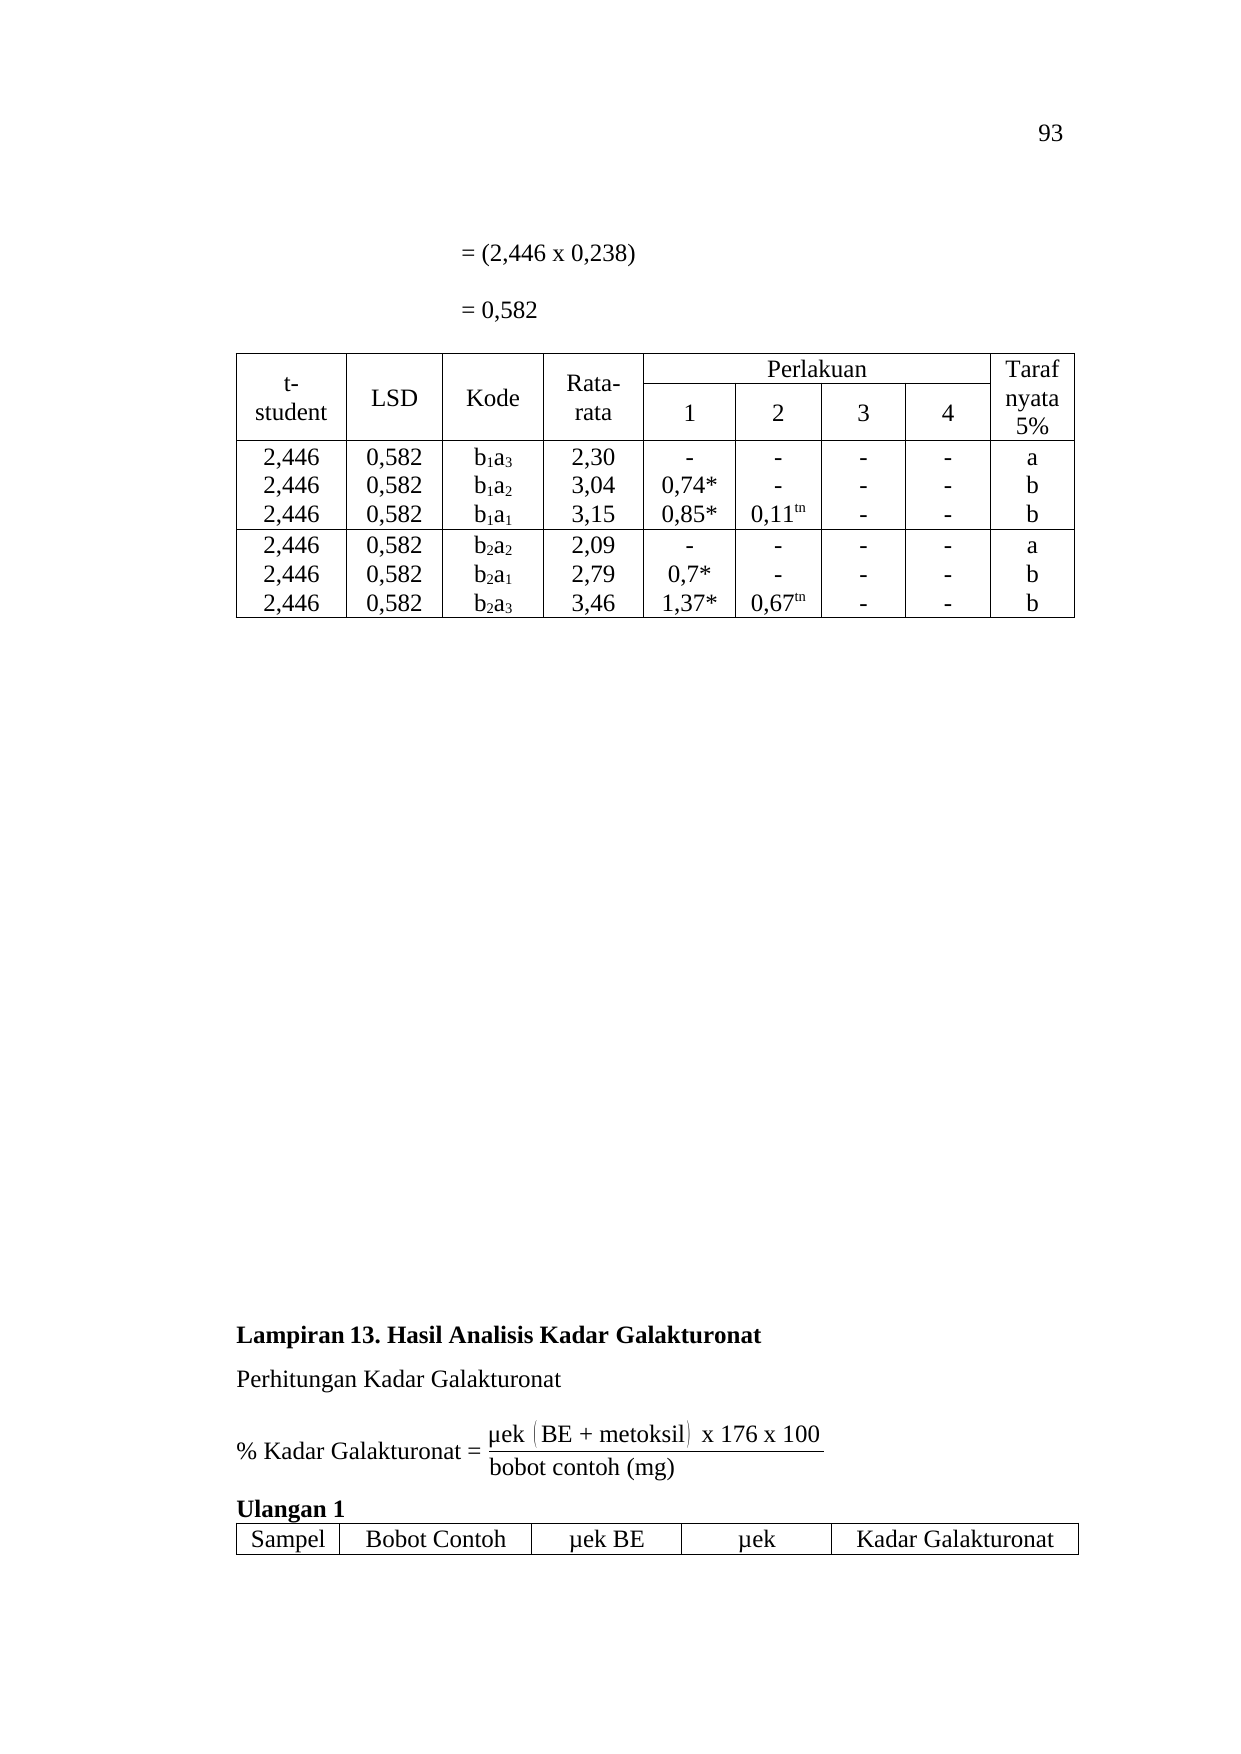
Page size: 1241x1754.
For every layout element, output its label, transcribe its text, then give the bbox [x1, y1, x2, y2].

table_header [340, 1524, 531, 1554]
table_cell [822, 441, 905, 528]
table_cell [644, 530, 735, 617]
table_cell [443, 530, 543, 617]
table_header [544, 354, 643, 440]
text % Kadar Galakturonat = [236, 1419, 1063, 1481]
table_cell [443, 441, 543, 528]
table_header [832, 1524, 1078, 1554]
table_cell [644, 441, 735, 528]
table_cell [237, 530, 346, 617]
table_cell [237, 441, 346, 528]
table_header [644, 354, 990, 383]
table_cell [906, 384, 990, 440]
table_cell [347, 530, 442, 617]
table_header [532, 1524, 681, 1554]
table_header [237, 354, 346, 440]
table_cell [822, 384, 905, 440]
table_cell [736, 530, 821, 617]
text Perhitungan Kadar Galakturonat [236, 1364, 1063, 1392]
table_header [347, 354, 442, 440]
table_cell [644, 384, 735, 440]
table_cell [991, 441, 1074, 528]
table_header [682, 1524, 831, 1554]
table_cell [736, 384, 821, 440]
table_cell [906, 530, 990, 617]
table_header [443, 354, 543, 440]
text Ulangan 1 [236, 1494, 1063, 1523]
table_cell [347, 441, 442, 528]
text Lampiran 13. Hasil Analisis Kadar Galakturonat [236, 1321, 1063, 1349]
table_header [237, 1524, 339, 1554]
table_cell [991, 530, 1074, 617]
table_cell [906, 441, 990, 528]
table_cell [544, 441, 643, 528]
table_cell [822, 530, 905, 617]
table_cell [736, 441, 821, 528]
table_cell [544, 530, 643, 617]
list = (2,446 x 0,238) [236, 238, 1063, 267]
list = 0,582 [236, 295, 1063, 324]
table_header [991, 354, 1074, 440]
